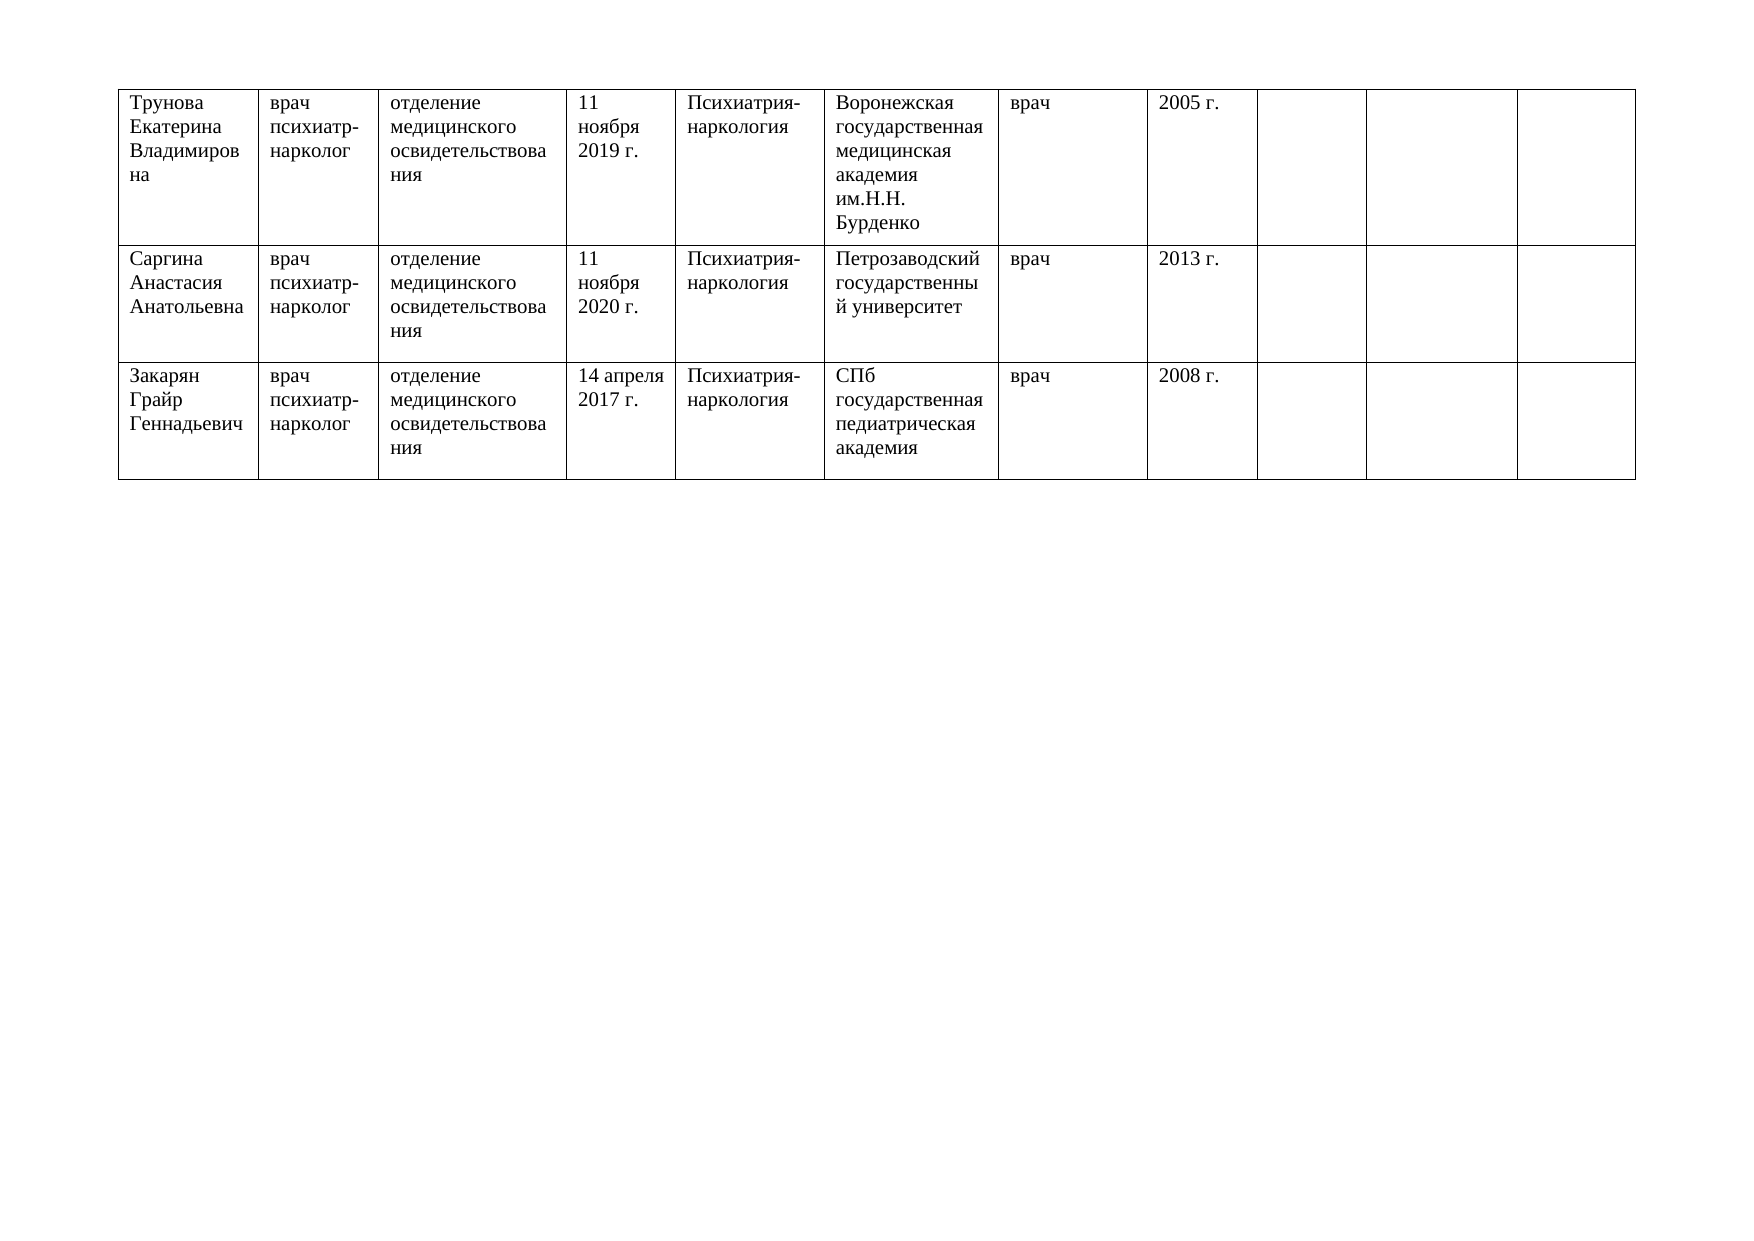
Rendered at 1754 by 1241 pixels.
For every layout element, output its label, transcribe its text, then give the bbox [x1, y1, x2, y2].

table_cell 11 ноября 2020 г. [567, 246, 675, 362]
table_cell 2005 г. [1148, 90, 1257, 245]
table_cell врач психиатр-нарколог [259, 246, 378, 362]
table_cell [1518, 90, 1635, 245]
table_cell Воронежская государственная медицинская академия им.Н.Н. Бурденко [825, 90, 998, 245]
table_cell [1518, 363, 1635, 479]
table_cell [259, 90, 378, 245]
table_cell врач [999, 363, 1147, 479]
table_cell Психиатрия-наркология [676, 363, 824, 479]
table_cell отделение медицинского освидетельствования [379, 363, 566, 479]
table_cell [1518, 246, 1635, 362]
table_cell Петрозаводский государственный университет [825, 246, 998, 362]
table_cell 2008 г. [1148, 363, 1257, 479]
table_cell [1258, 246, 1366, 362]
table_cell отделение медицинского освидетельствования [379, 90, 566, 245]
table_cell 11 ноября 2019 г. [567, 90, 675, 245]
table_cell Саргина Анастасия Анатольевна [119, 246, 258, 362]
table_cell Психиатрия-наркология [676, 246, 824, 362]
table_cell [676, 90, 824, 245]
table_cell врач [999, 246, 1147, 362]
table_cell [1367, 246, 1517, 362]
table_cell врач [999, 90, 1147, 245]
table_cell Трунова Екатерина Владимировна [119, 90, 258, 245]
table_cell [1367, 90, 1517, 245]
table_cell отделение медицинского освидетельствования [379, 246, 566, 362]
table_cell [1258, 363, 1366, 479]
table_cell 2013 г. [1148, 246, 1257, 362]
table_cell врач психиатр-нарколог [259, 363, 378, 479]
table_cell 14 апреля 2017 г. [567, 363, 675, 479]
table_cell [1258, 90, 1366, 245]
table_cell [1367, 363, 1517, 479]
table_cell СПб государственная педиатрическая академия [825, 363, 998, 479]
table_cell Закарян Грайр Геннадьевич [119, 363, 258, 479]
